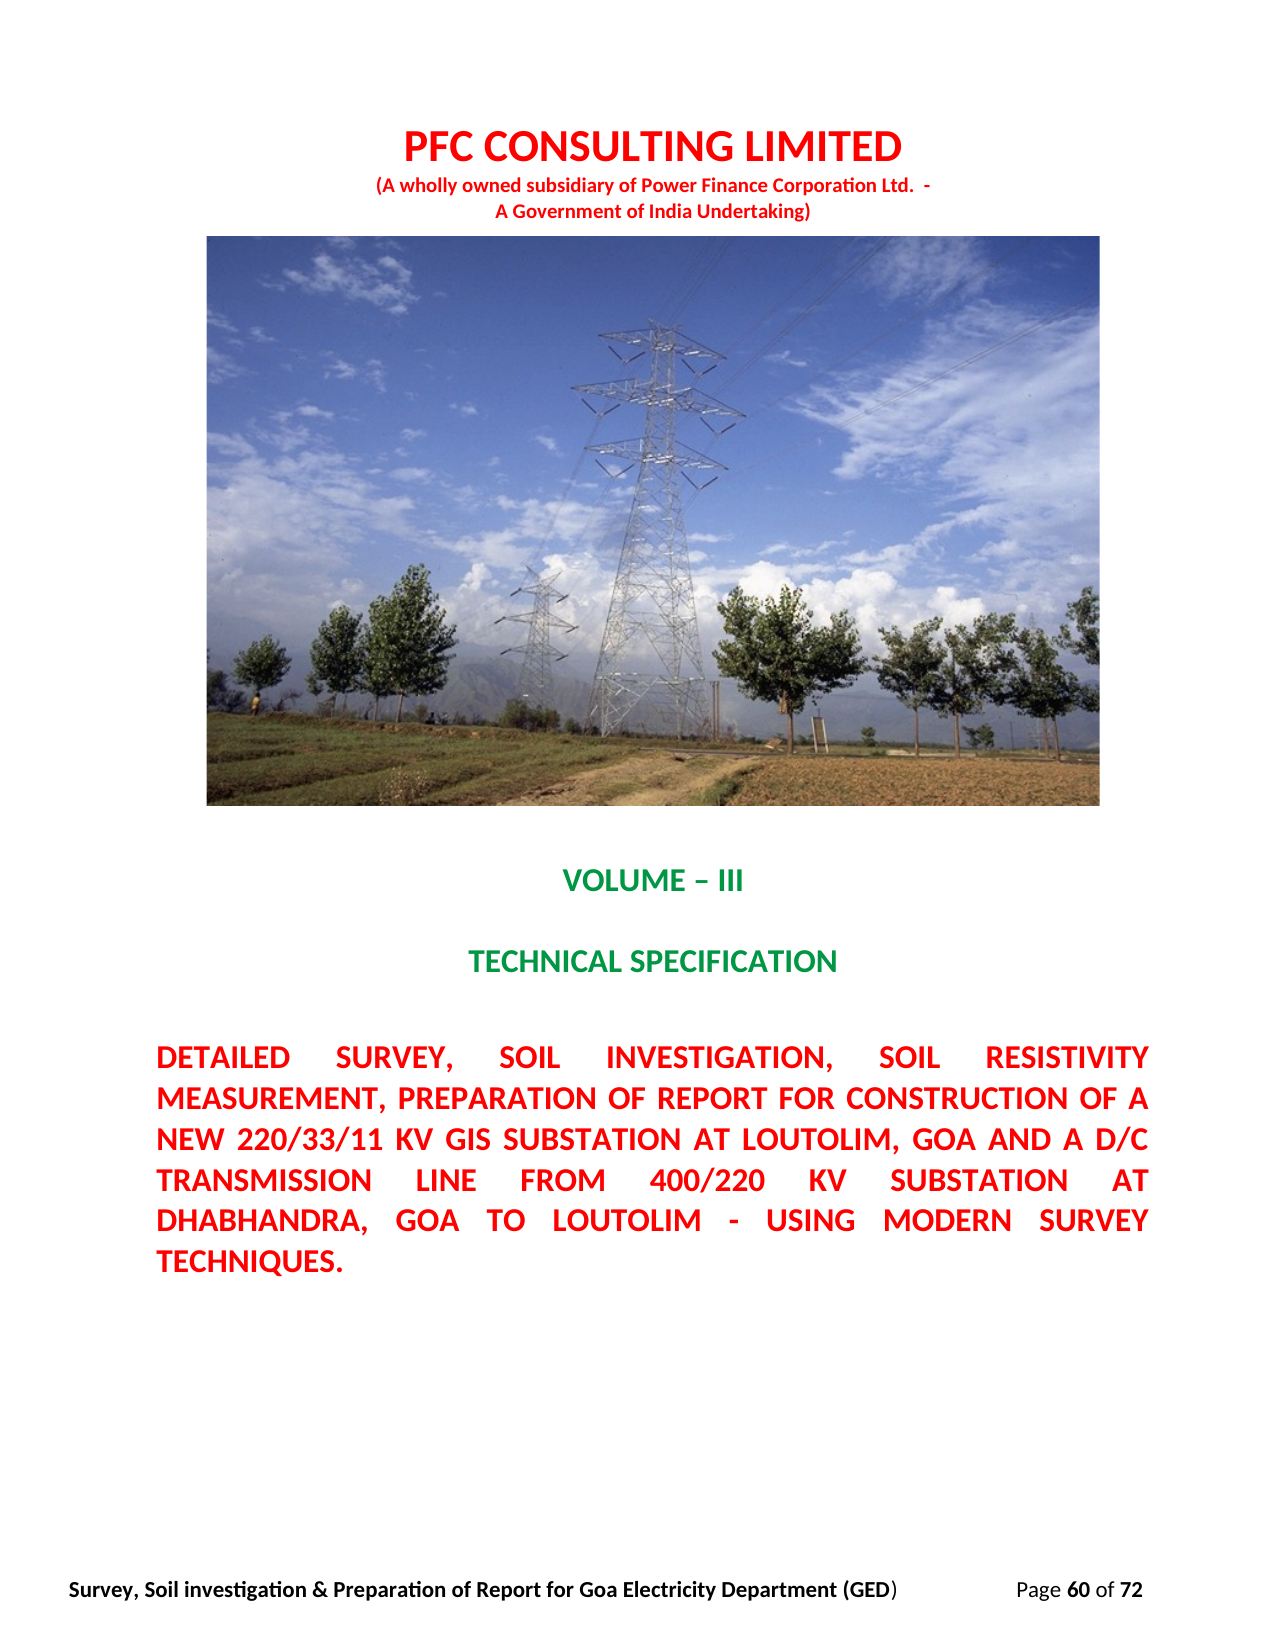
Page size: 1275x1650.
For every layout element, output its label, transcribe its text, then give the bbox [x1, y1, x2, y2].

title A Government of India Undertaking) [156, 198, 1150, 223]
picture [206, 236, 1100, 806]
subtitle TECHNICAL SPECIFICATION [156, 940, 1150, 981]
title DETAILED SURVEY, SOIL INVESTIGATION, SOIL RESISTIVITY MEASUREMENT, PREPARATION OF REPORT FOR CONSTRUCTION OF A NEW 220/33/11 KV GIS SUBSTATION AT LOUTOLIM, GOA AND A D/C TRANSMISSION LINE FROM 400/220 KV SUBSTATION AT DHABHANDRA, GOA TO LOUTOLIM - USING MODERN SURVEY TECHNIQUES. [156, 1036, 1150, 1281]
title (A wholly owned subsidiary of Power Finance Corporation Ltd. - [156, 173, 1150, 198]
title PFC CONSULTING LIMITED [156, 117, 1150, 173]
subtitle VOLUME – III [156, 859, 1150, 899]
